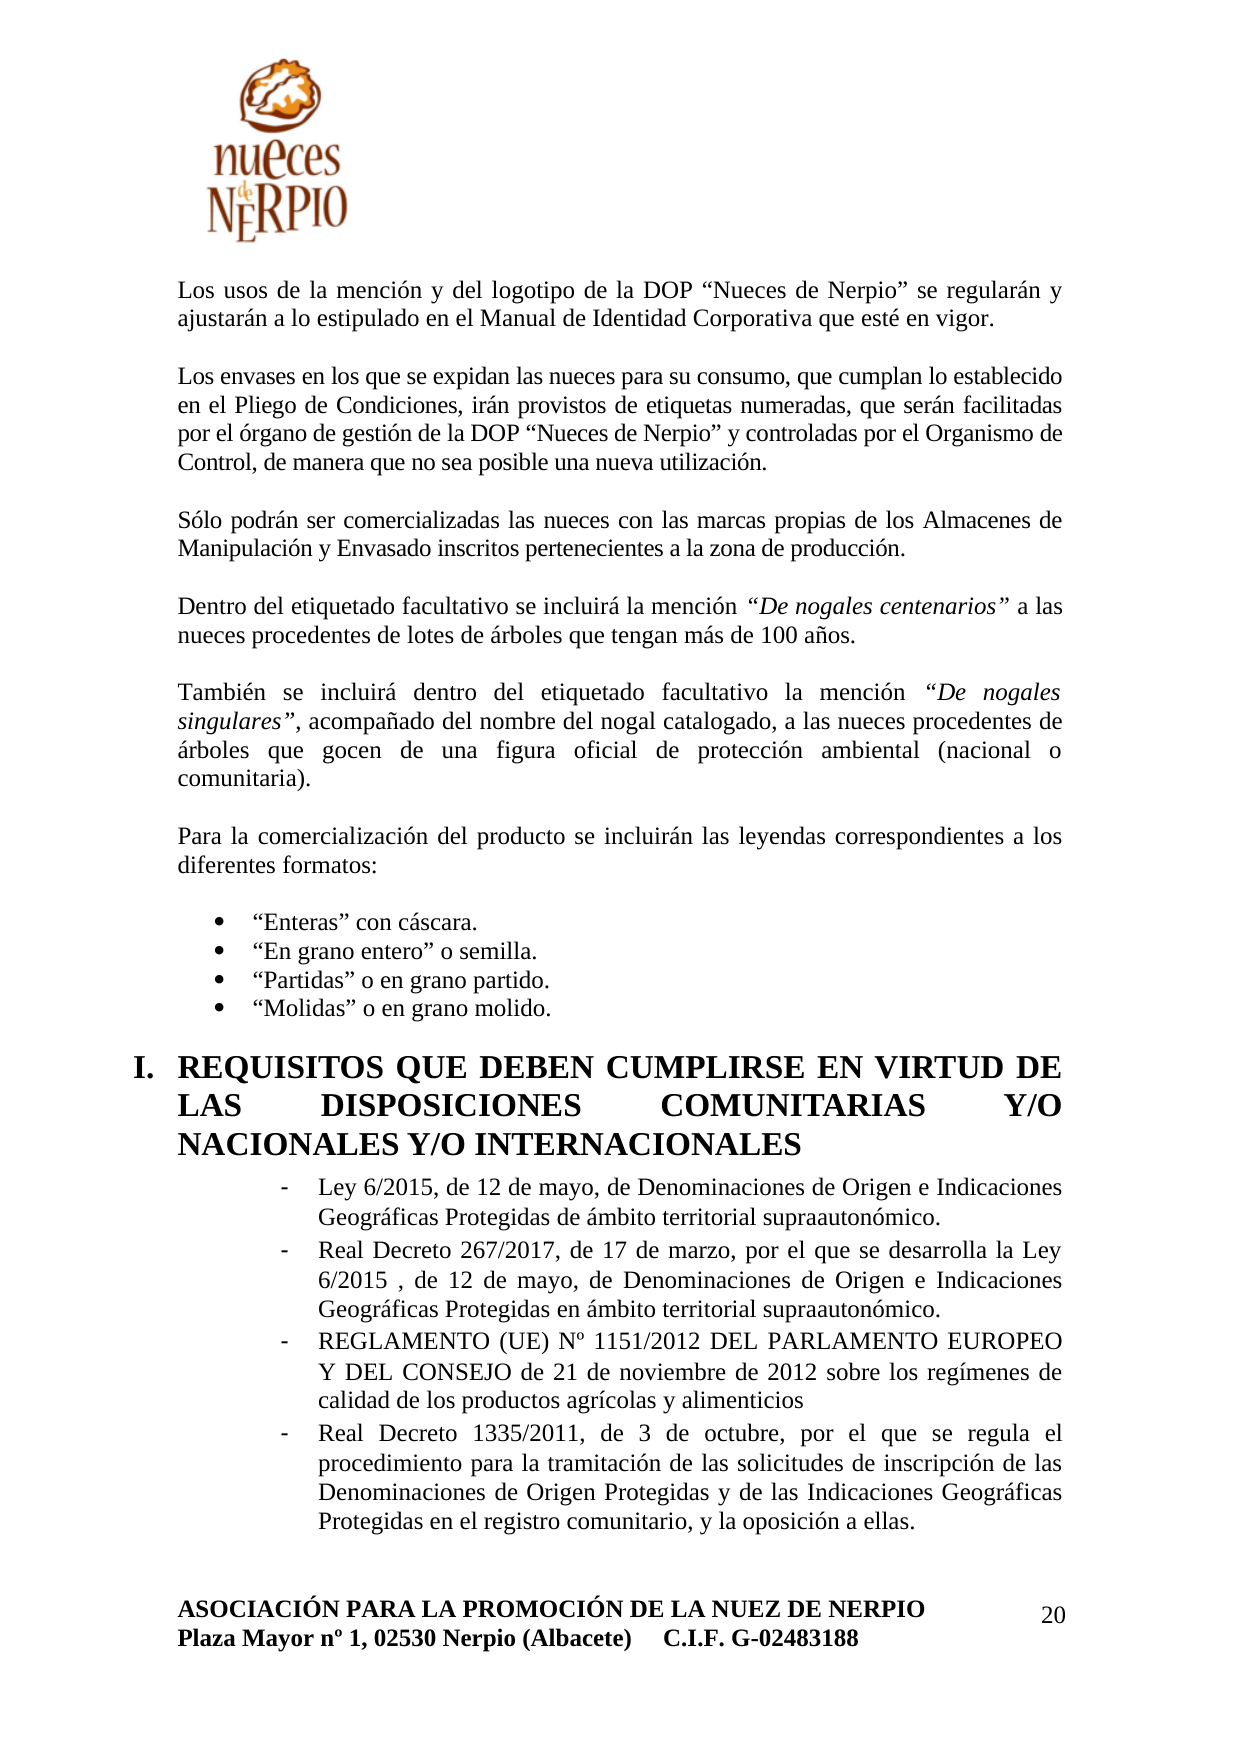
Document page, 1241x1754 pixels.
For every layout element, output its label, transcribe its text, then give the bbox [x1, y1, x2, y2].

list “Molidas” o en grano molido. [215, 993, 1063, 1022]
text Los usos de la mención y del logotipo de la DOP “Nueces de Nerpio” se regularán y ajustarán a lo estipulado en el Manual de Identidad Corporativa que esté en vigor. [177, 275, 1063, 332]
text También se incluirá dentro del etiquetado facultativo la mención “De nogales singulares”, acompañado del nombre del nogal catalogado, a las nueces procedentes de árboles que gocen de una figura oficial de protección ambiental (nacional o comunitaria). [177, 677, 1063, 792]
picture [177, 44, 403, 246]
list Real Decreto 1335/2011, de 3 de octubre, por el que se regula el procedimiento para la tramitación de las solicitudes de inscripción de las Denominaciones de Origen Protegidas y de las Indicaciones Geográficas Protegidas en el registro comunitario, y la oposición a ellas. [280, 1414, 1063, 1535]
text Dentro del etiquetado facultativo se incluirá la mención “De nogales centenarios” a las nueces procedentes de lotes de árboles que tengan más de 100 años. [177, 591, 1063, 648]
list “En grano entero” o semilla. [215, 936, 1063, 965]
text Sólo podrán ser comercializadas las nueces con las marcas propias de los Almacenes de Manipulación y Envasado inscritos pertenecientes a la zona de producción. [177, 505, 1063, 562]
list “Partidas” o en grano partido. [215, 965, 1063, 993]
list Ley 6/2015, de 12 de mayo, de Denominaciones de Origen e Indicaciones Geográficas Protegidas de ámbito territorial supraautonómico. [280, 1168, 1063, 1231]
list Real Decreto 267/2017, de 17 de marzo, por el que se desarrolla la Ley 6/2015 , de 12 de mayo, de Denominaciones de Origen e Indicaciones Geográficas Protegidas en ámbito territorial supraautonómico. [280, 1231, 1063, 1323]
list “Enteras” con cáscara. [215, 907, 1063, 936]
text Los envases en los que se expidan las nueces para su consumo, que cumplan lo establecido en el Pliego de Condiciones, irán provistos de etiquetas numeradas, que serán facilitadas por el órgano de gestión de la DOP “Nueces de Nerpio” y controladas por el Organismo de Control, de manera que no sea posible una nueva utilización. [177, 361, 1063, 476]
title REQUISITOS QUE DEBEN CUMPLIRSE EN VIRTUD DE LAS DISPOSICIONES COMUNITARIAS Y/O NACIONALES Y/O INTERNACIONALES [133, 1047, 1063, 1162]
list REGLAMENTO (UE) Nº 1151/2012 DEL PARLAMENTO EUROPEO Y DEL CONSEJO de 21 de noviembre de 2012 sobre los regímenes de calidad de los productos agrícolas y alimenticios [280, 1323, 1063, 1414]
text Para la comercialización del producto se incluirán las leyendas correspondientes a los diferentes formatos: [177, 821, 1063, 878]
